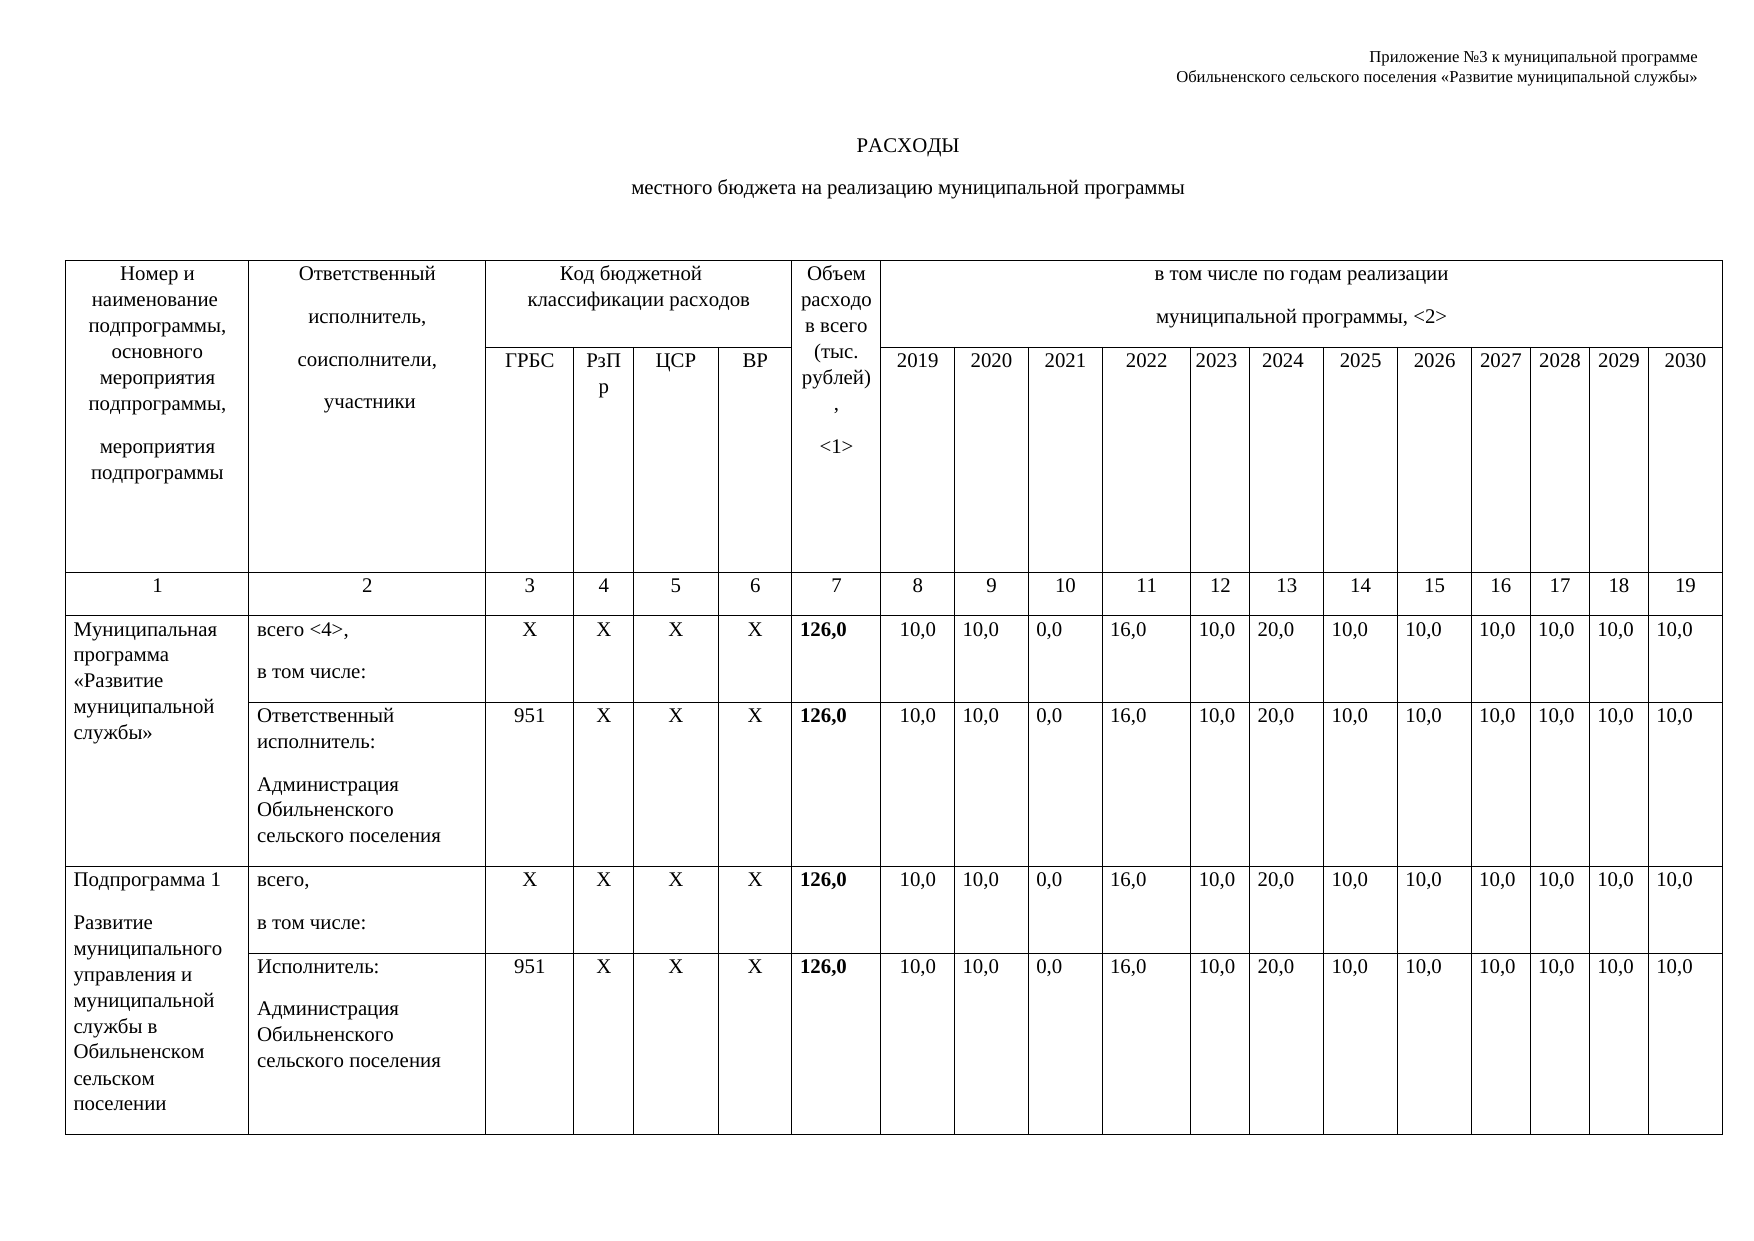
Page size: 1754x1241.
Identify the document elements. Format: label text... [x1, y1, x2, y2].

table_cell X [719, 703, 791, 866]
table_cell 2019 [881, 348, 954, 572]
table_cell всего <4>, в том числе: [249, 616, 485, 702]
table_cell 10,0 [955, 954, 1028, 1134]
text местного бюджета на реализацию муниципальной программы [118, 175, 1698, 199]
table_cell X [574, 867, 633, 953]
table_header Объем расходов всего (тыс. рублей), <1> [792, 261, 880, 572]
table_cell 2030 [1649, 348, 1722, 572]
table_cell X [719, 954, 791, 1134]
table_cell 20,0 [1250, 616, 1323, 702]
table_cell 126,0 [792, 616, 880, 702]
table_header в том числе по годам реализации муниципальной программы, <2> [881, 261, 1722, 347]
table_cell X [634, 954, 718, 1134]
table_cell ЦСР [634, 348, 718, 572]
table_cell 10,0 [1398, 867, 1471, 953]
table_cell Ответственный исполнитель: Администрация Обильненского сельского поселения [249, 703, 485, 866]
table_cell 2020 [955, 348, 1028, 572]
table_cell 13 [1250, 573, 1323, 615]
table_cell 2024 [1250, 348, 1323, 572]
table_cell 951 [486, 954, 573, 1134]
table_cell 10,0 [955, 867, 1028, 953]
table_cell ГРБС [486, 348, 573, 572]
table_cell 10,0 [955, 703, 1028, 866]
table_cell 2025 [1324, 348, 1397, 572]
table_cell 11 [1103, 573, 1190, 615]
table_cell Исполнитель: Администрация Обильненского сельского поселения [249, 954, 485, 1134]
table_cell 10,0 [1649, 867, 1722, 953]
table_header Ответственный исполнитель, соисполнители, участники [249, 261, 485, 572]
table_cell 2028 [1531, 348, 1589, 572]
table_cell 0,0 [1029, 867, 1102, 953]
table_cell 2022 [1103, 348, 1190, 572]
table_cell 10,0 [1324, 954, 1397, 1134]
table_cell 10,0 [1472, 616, 1530, 702]
table_cell X [634, 703, 718, 866]
table_cell 20,0 [1250, 867, 1323, 953]
table_cell 10,0 [881, 867, 954, 953]
table_cell X [574, 703, 633, 866]
table_cell 10,0 [1590, 954, 1648, 1134]
table_header Номер и наименование подпрограммы, основного мероприятия подпрограммы, мероприятия подпрограммы [66, 261, 248, 572]
table_cell X [486, 867, 573, 953]
table_cell 2 [249, 573, 485, 615]
table_cell 17 [1531, 573, 1589, 615]
table_cell 2029 [1590, 348, 1648, 572]
table_cell 10,0 [1472, 703, 1530, 866]
table_cell 10,0 [1191, 703, 1249, 866]
table_cell Муниципальная программа «Развитие муниципальной службы» [66, 616, 248, 866]
table_cell 18 [1590, 573, 1648, 615]
table_cell 126,0 [792, 703, 880, 866]
table_cell 9 [955, 573, 1028, 615]
table_cell 951 [486, 703, 573, 866]
table_cell Подпрограмма 1 Развитие муниципального управления и муниципальной службы в Обильненском сельском поселении [66, 867, 248, 1134]
table_cell 10,0 [1324, 703, 1397, 866]
table_cell 10,0 [881, 616, 954, 702]
table_cell 10,0 [1531, 867, 1589, 953]
table_cell X [574, 616, 633, 702]
text Приложение №3 к муниципальной программе [118, 47, 1698, 66]
table_cell 10,0 [1472, 954, 1530, 1134]
table_cell 10,0 [1324, 867, 1397, 953]
table_cell 15 [1398, 573, 1471, 615]
text РАСХОДЫ [118, 132, 1698, 157]
table_cell 16,0 [1103, 703, 1190, 866]
table_cell 16,0 [1103, 867, 1190, 953]
table_cell 12 [1191, 573, 1249, 615]
table_cell 20,0 [1250, 954, 1323, 1134]
table_cell 10,0 [1191, 954, 1249, 1134]
table_cell 3 [486, 573, 573, 615]
table_cell 20,0 [1250, 703, 1323, 866]
table_cell 4 [574, 573, 633, 615]
table_cell 10,0 [1649, 616, 1722, 702]
table_cell 126,0 [792, 867, 880, 953]
table_cell 19 [1649, 573, 1722, 615]
table_cell 10 [1029, 573, 1102, 615]
table_cell 10,0 [1590, 867, 1648, 953]
table_cell 10,0 [1324, 616, 1397, 702]
table_cell 10,0 [881, 703, 954, 866]
table_cell 10,0 [1398, 616, 1471, 702]
table_cell X [574, 954, 633, 1134]
table_cell 10,0 [1531, 954, 1589, 1134]
table_cell 7 [792, 573, 880, 615]
table_cell X [634, 867, 718, 953]
table_cell X [486, 616, 573, 702]
table_cell ВР [719, 348, 791, 572]
table_cell 16,0 [1103, 616, 1190, 702]
table_cell 6 [719, 573, 791, 615]
table_cell 10,0 [1191, 867, 1249, 953]
table_cell 16 [1472, 573, 1530, 615]
text Обильненского сельского поселения «Развитие муниципальной службы» [118, 66, 1698, 86]
table_cell X [719, 616, 791, 702]
table_cell РзПр [574, 348, 633, 572]
table_cell 10,0 [1531, 703, 1589, 866]
table_cell 10,0 [1649, 703, 1722, 866]
table_cell 10,0 [1472, 867, 1530, 953]
table_cell 126,0 [792, 954, 880, 1134]
table_cell 5 [634, 573, 718, 615]
table_cell 16,0 [1103, 954, 1190, 1134]
table_cell 10,0 [1649, 954, 1722, 1134]
table_cell 0,0 [1029, 616, 1102, 702]
table_cell 2027 [1472, 348, 1530, 572]
table_header Код бюджетной классификации расходов [486, 261, 791, 347]
table_cell 0,0 [1029, 703, 1102, 866]
table_cell 1 [66, 573, 248, 615]
table_cell 10,0 [1590, 616, 1648, 702]
table_cell 2021 [1029, 348, 1102, 572]
table_cell всего, в том числе: [249, 867, 485, 953]
table_cell X [719, 867, 791, 953]
table_cell 2023 [1191, 348, 1249, 572]
table_cell 10,0 [1590, 703, 1648, 866]
table_cell 10,0 [1398, 954, 1471, 1134]
table_cell 8 [881, 573, 954, 615]
table_cell 10,0 [1398, 703, 1471, 866]
table_cell 14 [1324, 573, 1397, 615]
table_cell 2026 [1398, 348, 1471, 572]
table_cell 10,0 [1531, 616, 1589, 702]
table_cell 10,0 [955, 616, 1028, 702]
table_cell 10,0 [1191, 616, 1249, 702]
table_cell 10,0 [881, 954, 954, 1134]
table_cell X [634, 616, 718, 702]
table_cell 0,0 [1029, 954, 1102, 1134]
